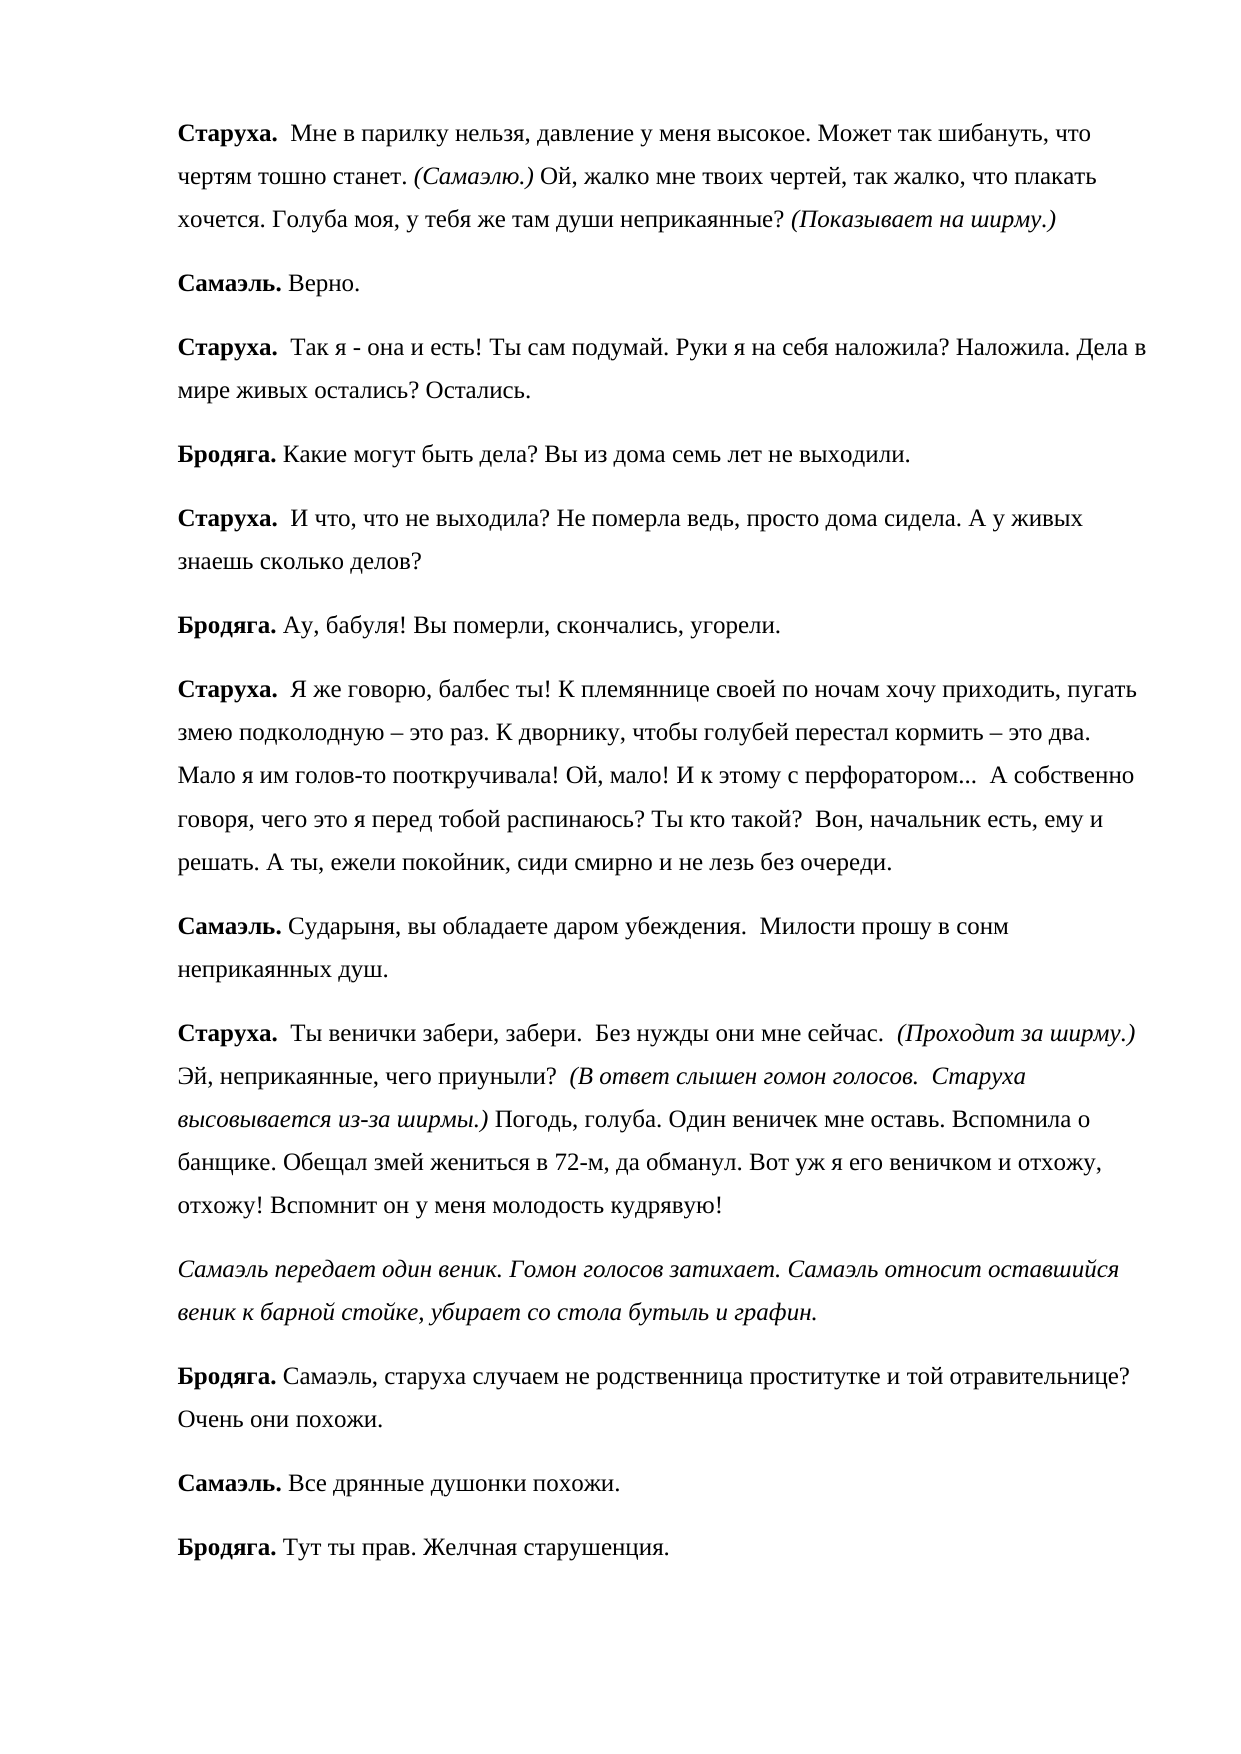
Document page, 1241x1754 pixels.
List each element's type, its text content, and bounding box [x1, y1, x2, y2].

text Старуха. И что, что не выходила? Не померла ведь, просто дома сидела. А у живых знаешь сколько делов? [177, 503, 1152, 575]
text Старуха. Мне в парилку нельзя, давление у меня высокое. Может так шибануть, что чертям тошно станет. (Самаэлю.) Ой, жалко мне твоих чертей, так жалко, что плакать хочется. Голуба моя, у тебя же там души неприкаянные? (Показывает на ширму.) [177, 118, 1152, 233]
text Старуха. Я же говорю, балбес ты! К племяннице своей по ночам хочу приходить, пугать змею подколодную – это раз. К дворнику, чтобы голубей перестал кормить – это два. Мало я им голов-то пооткручивала! Ой, мало! И к этому с перфоратором... А собственно говоря, чего это я перед тобой распинаюсь? Ты кто такой? Вон, начальник есть, ему и решать. А ты, ежели покойник, сиди смирно и не лезь без очереди. [177, 674, 1152, 876]
text Бродяга. Самаэль, старуха случаем не родственница проститутке и той отравительнице? Очень они похожи. [177, 1361, 1152, 1433]
text Бродяга. Тут ты прав. Желчная старушенция. [177, 1532, 1152, 1561]
text Самаэль передает один веник. Гомон голосов затихает. Самаэль относит оставшийся веник к барной стойке, убирает со стола бутыль и графин. [177, 1254, 1152, 1326]
text Старуха. Ты венички забери, забери. Без нужды они мне сейчас. (Проходит за ширму.) Эй, неприкаянные, чего приуныли? (В ответ слышен гомон голосов. Старуха высовывается из-за ширмы.) Погодь, голуба. Один веничек мне оставь. Вспомнила о банщике. Обещал змей жениться в 72-м, да обманул. Вот уж я его веничком и отхожу, отхожу! Вспомнит он у меня молодость кудрявую! [177, 1018, 1152, 1219]
text Бродяга. Какие могут быть дела? Вы из дома семь лет не выходили. [177, 439, 1152, 468]
text Самаэль. Все дрянные душонки похожи. [177, 1468, 1152, 1497]
text Самаэль. Сударыня, вы обладаете даром убеждения. Милости прошу в сонм неприкаянных душ. [177, 911, 1152, 983]
text Самаэль. Верно. [177, 268, 1152, 297]
text Бродяга. Ау, бабуля! Вы померли, скончались, угорели. [177, 610, 1152, 639]
text Старуха. Так я - она и есть! Ты сам подумай. Руки я на себя наложила? Наложила. Дела в мире живых остались? Остались. [177, 332, 1152, 404]
